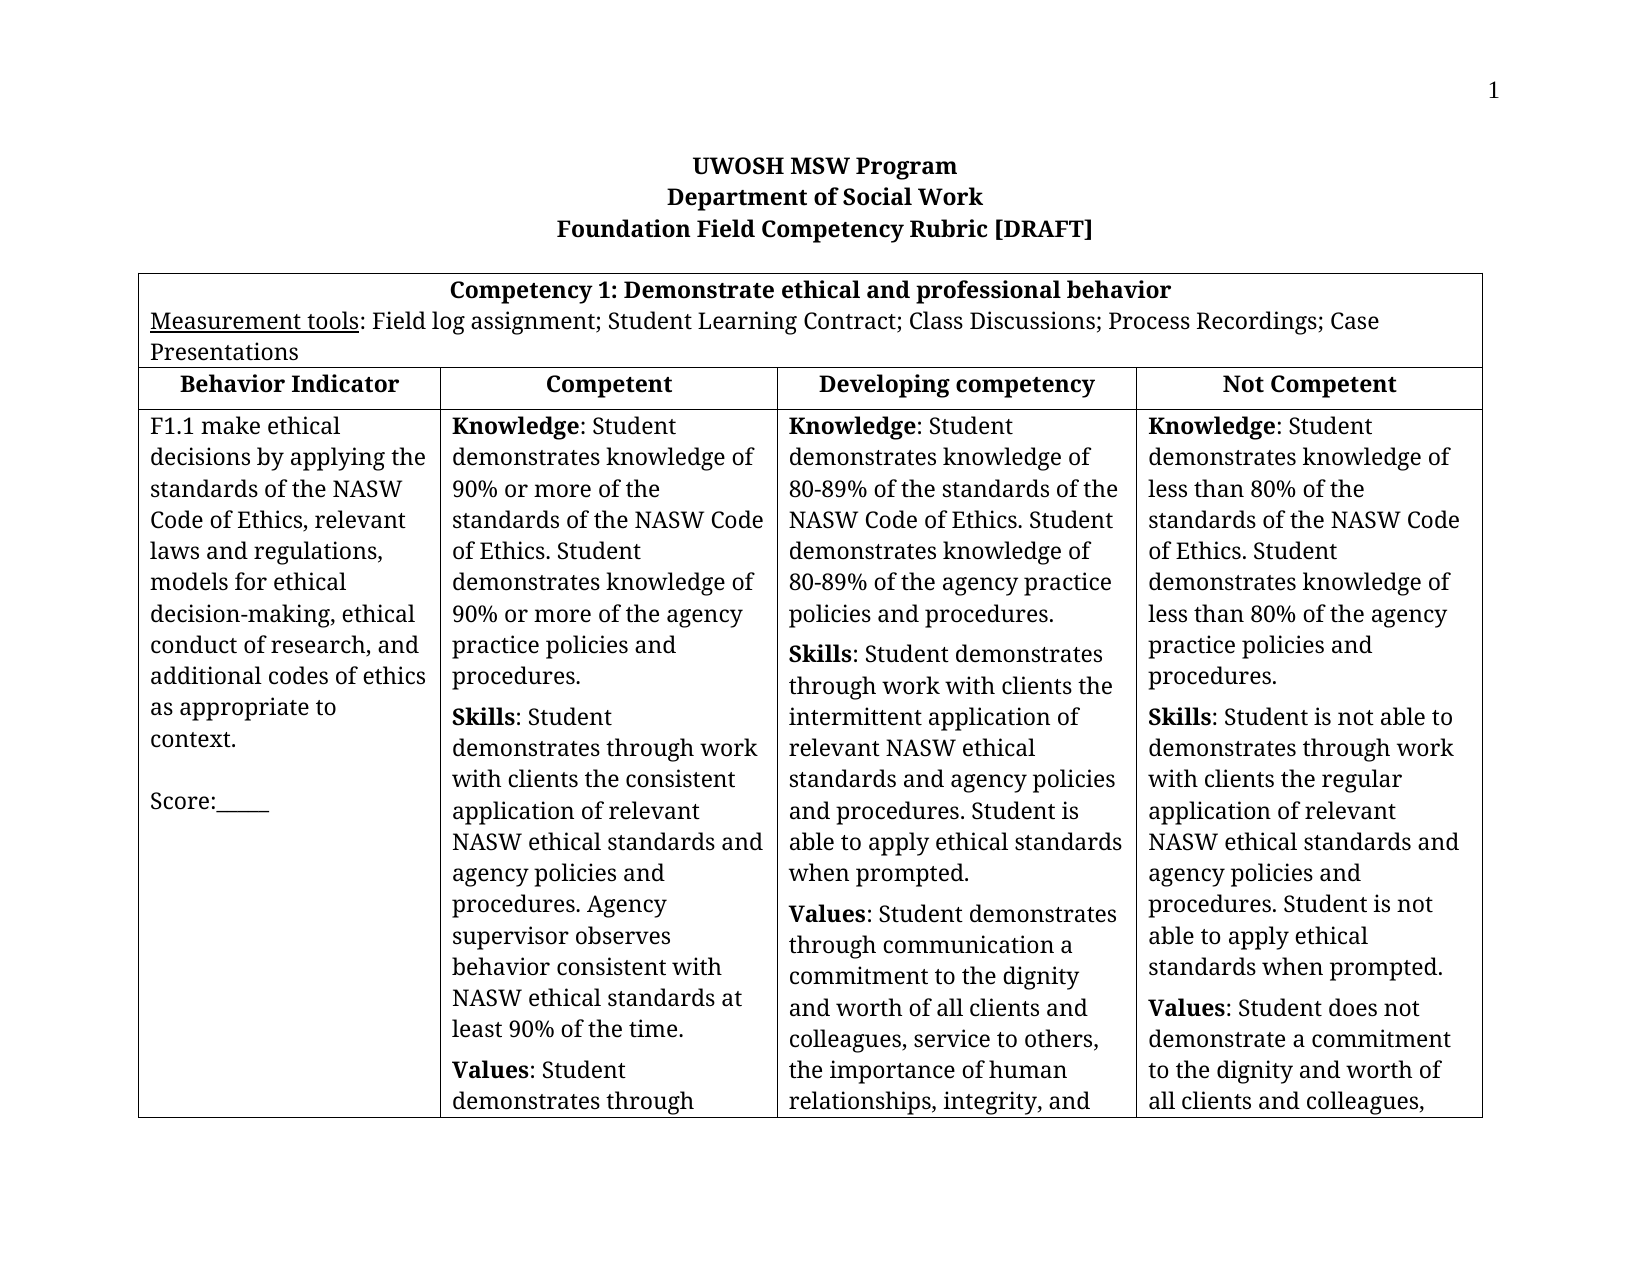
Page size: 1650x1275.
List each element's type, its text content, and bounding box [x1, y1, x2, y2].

table_cell Competent [441, 368, 777, 409]
text Department of Social Work [150, 181, 1500, 212]
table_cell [778, 410, 1136, 1117]
table_cell Not Competent [1137, 368, 1482, 409]
table_cell Developing competency [778, 368, 1136, 409]
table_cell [1137, 410, 1482, 1117]
table_header Competency 1: Demonstrate ethical and professional behavior Measurement tools: Field log assignment; Student Learning Contract; Class Discussions; Process Recordings; Case Presentations [139, 274, 1482, 367]
text Foundation Field Competency Rubric [DRAFT] [150, 212, 1500, 244]
text UWOSH MSW Program [150, 150, 1500, 181]
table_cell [139, 410, 440, 1117]
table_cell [441, 410, 777, 1117]
table_cell Behavior Indicator [139, 368, 440, 409]
